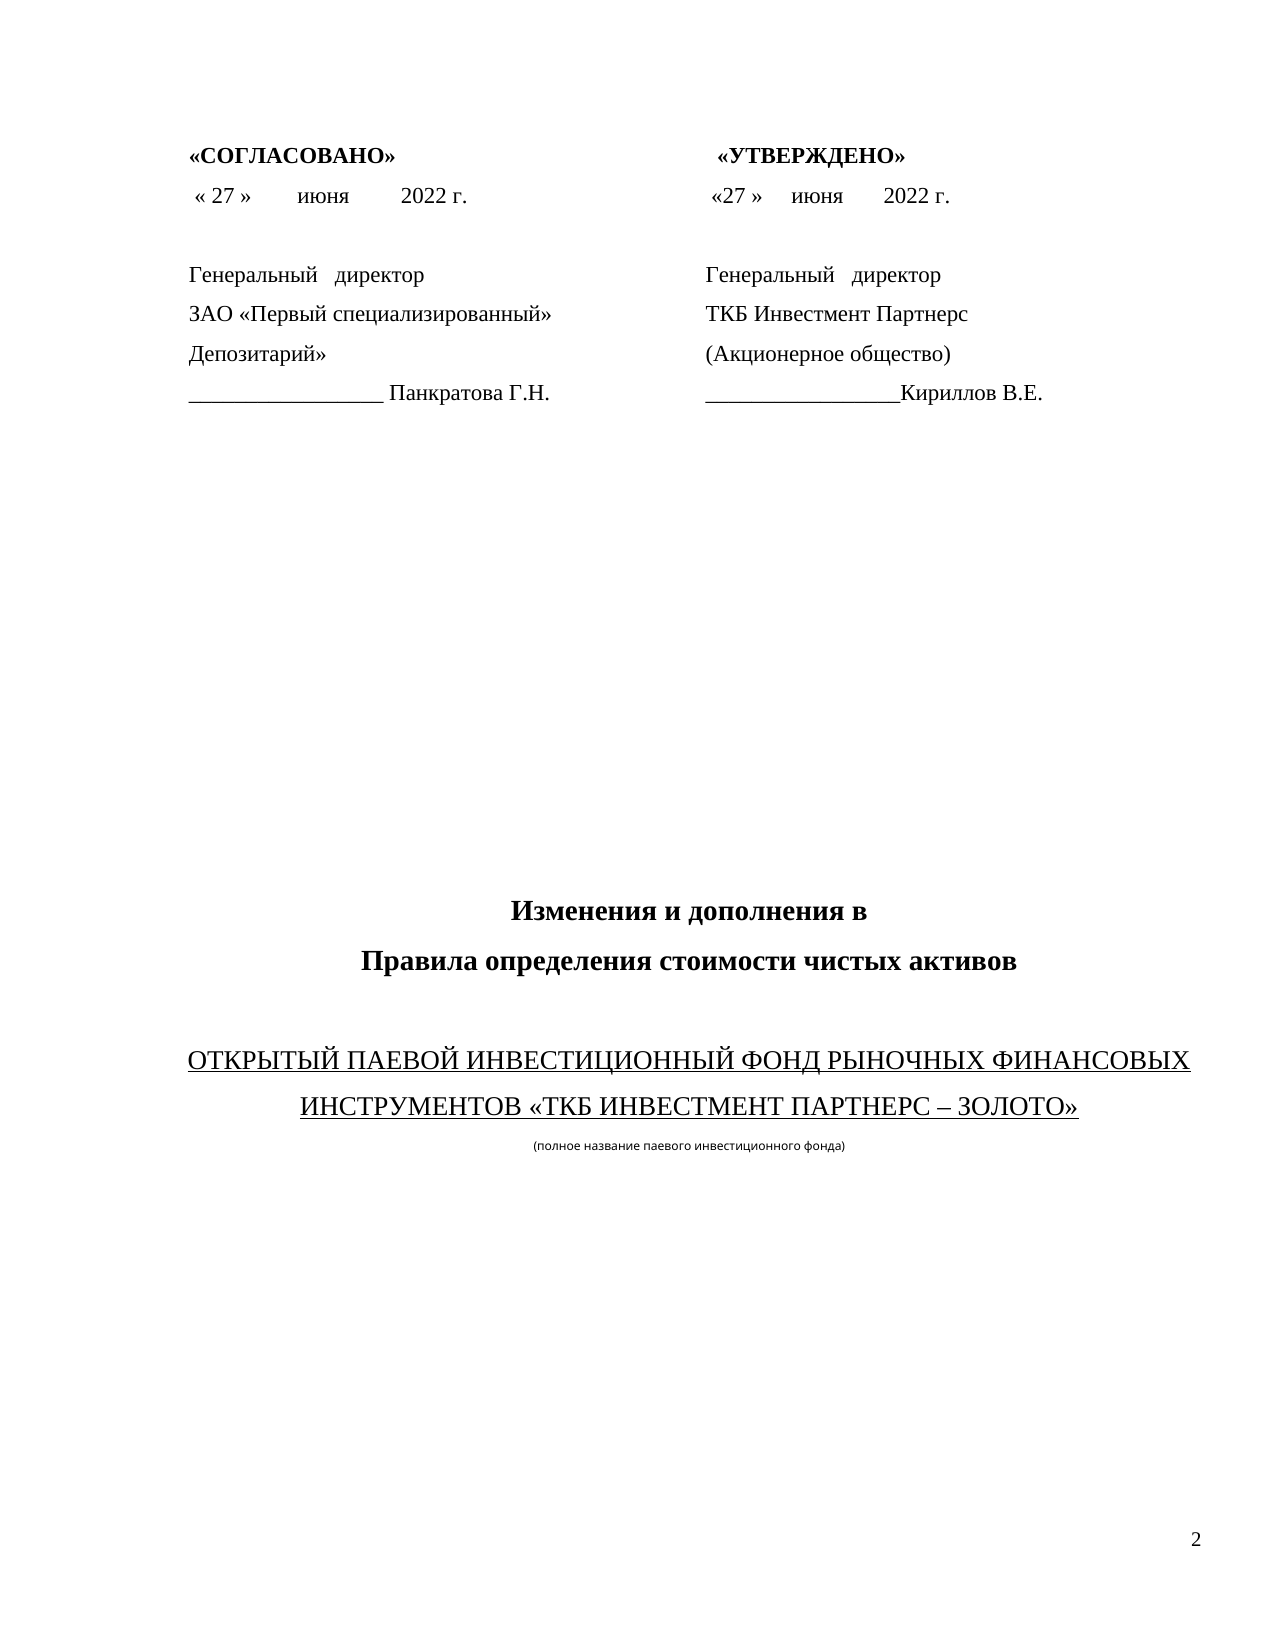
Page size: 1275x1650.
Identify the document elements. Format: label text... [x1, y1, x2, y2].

text Правила определения стоимости чистых активов [177, 943, 1201, 977]
table_header «СОГЛАСОВАНО» « 27 » июня 2022 г. Генеральный директор ЗАО «Первый специализированный» Депозитарий» _________________ Панкратова Г.Н. [177, 142, 694, 418]
text Изменения и дополнения в [177, 893, 1201, 926]
table_header «УТВЕРЖДЕНО» «27 » июня 2022 г. Генеральный директор ТКБ Инвестмент Партнерс (Акционерное общество) _________________Кириллов В.Е. [694, 142, 1145, 418]
text (полное название паевого инвестиционного фонда) [177, 1137, 1201, 1166]
text ОТКРЫТЫЙ ПАЕВОЙ ИНВЕСТИЦИОННЫЙ ФОНД РЫНОЧНЫХ ФИНАНСОВЫХ ИНСТРУМЕНТОВ «ТКБ ИНВЕСТМЕНТ ПАРТНЕРС – ЗОЛОТО» [177, 1044, 1201, 1122]
